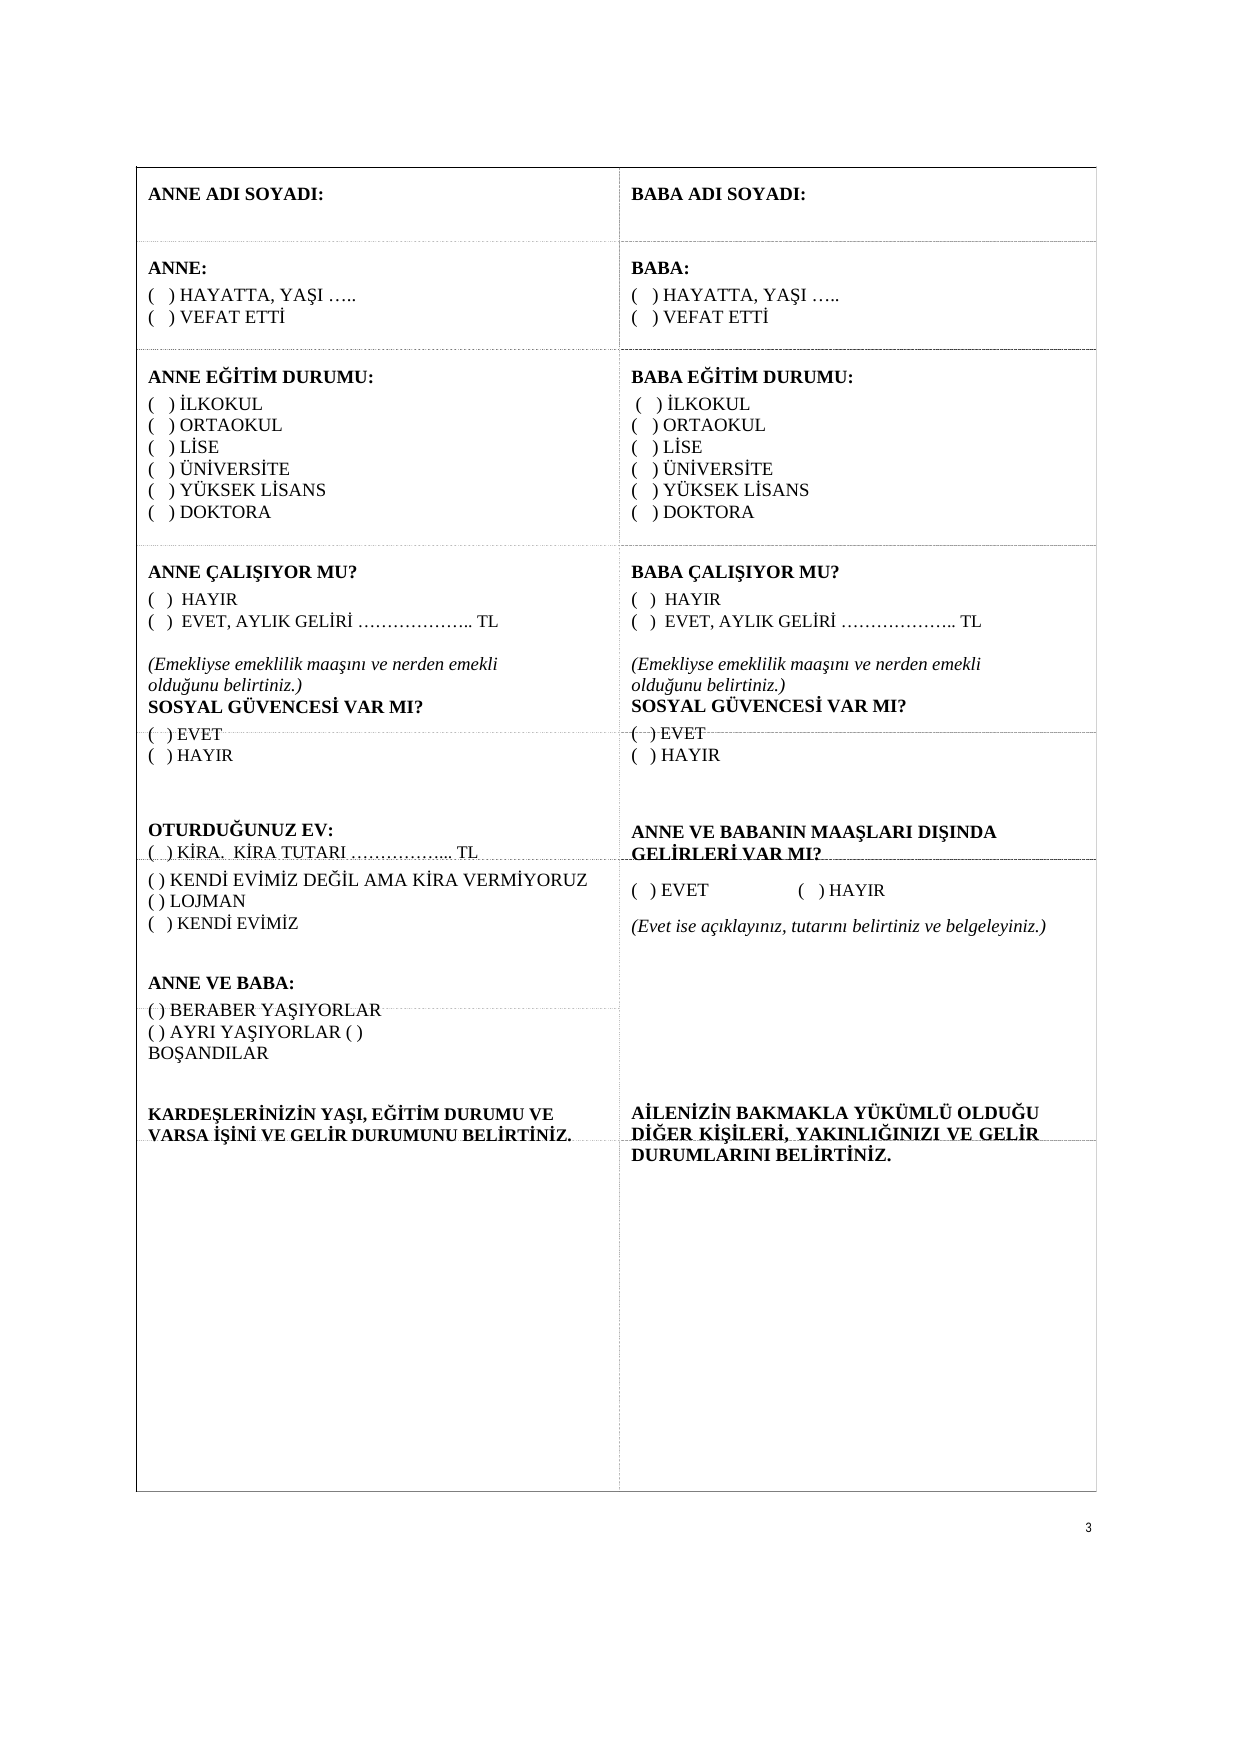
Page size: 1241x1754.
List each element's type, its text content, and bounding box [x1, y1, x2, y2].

table_cell ) DOKTORA [648, 501, 856, 522]
text ANNE VE BABANIN MAAŞLARI DIŞINDA GELİRLERİ VAR MI? [631, 822, 998, 864]
table_cell ( [504, 501, 648, 522]
text ( ) KİRA. KİRA TUTARI ……………... TL [148, 841, 596, 862]
text ( ) KENDİ EVİMİZ [148, 912, 596, 933]
text ( ) BERABER YAŞIYORLAR ( ) AYRI YAŞIYORLAR ( ) BOŞANDILAR [148, 1000, 389, 1063]
table_header BABA ADI SOYADI: [504, 183, 856, 204]
table_cell ( [504, 278, 648, 306]
text ( ) HAYIR [631, 588, 1092, 609]
text AİLENİZİN BAKMAKLA YÜKÜMLÜ OLDUĞU DİĞER KİŞİLERİ, YAKINLIĞINIZI VE GELİR DURUMLARINI BELİRTİNİZ. [631, 1102, 1039, 1166]
text (Emekliyse emeklilik maaşını ve nerden emekli olduğunu belirtiniz.) [148, 654, 573, 696]
table_cell BABA EĞİTİM DURUMU: [504, 327, 856, 387]
table_cell ) YÜKSEK LİSANS [160, 479, 504, 501]
table_cell ) İLKOKUL [160, 387, 504, 414]
text KARDEŞLERİNİZİN YAŞI, EĞİTİM DURUMU VE VARSA İŞİNİ VE GELİR DURUMUNU BELİRTİNİZ. [148, 1103, 596, 1145]
table_cell ANNE EĞİTİM DURUMU: [148, 327, 504, 387]
table_cell ( [504, 414, 648, 436]
text ANNE ÇALIŞIYOR MU? [148, 561, 573, 582]
text ( ) HAYIR [148, 744, 596, 766]
table_cell ) DOKTORA [160, 501, 504, 522]
text OTURDUĞUNUZ EV: [148, 819, 596, 841]
text SOSYAL GÜVENCESİ VAR MI? [631, 696, 1092, 716]
text ( ) HAYIR [631, 744, 1092, 765]
table_cell ( [504, 306, 648, 327]
text ( ) EVET, AYLIK GELİRİ ……………….. TL [148, 609, 573, 631]
text BABA ÇALIŞIYOR MU? [631, 561, 1092, 582]
table_cell ( [504, 436, 648, 457]
table_cell ) VEFAT ETTİ [648, 306, 856, 327]
table_cell ( [504, 387, 648, 414]
table_cell ) YÜKSEK LİSANS [648, 479, 856, 501]
table_cell BABA: [504, 204, 856, 278]
table_cell ) ÜNİVERSİTE [648, 458, 856, 479]
table_cell ) HAYATTA, YAŞI ….. [160, 278, 504, 306]
table_cell ) İLKOKUL [648, 387, 856, 414]
table_header ANNE ADI SOYADI: [148, 183, 504, 204]
table_cell ( [504, 479, 648, 501]
text ( ) EVET [631, 722, 1092, 744]
text ANNE VE BABA: [148, 972, 596, 993]
table_cell ) ORTAOKUL [160, 414, 504, 436]
table_cell ) ORTAOKUL [648, 414, 856, 436]
table_cell ( [504, 458, 648, 479]
text ( ) EVET, AYLIK GELİRİ ……………….. TL [631, 609, 1092, 631]
text ( ) EVET ( ) HAYIR [631, 878, 1092, 900]
table_cell ) LİSE [648, 436, 856, 457]
text ( ) KENDİ EVİMİZ DEĞİL AMA KİRA VERMİYORUZ ( ) LOJMAN [148, 870, 596, 911]
text (Emekliyse emeklilik maaşını ve nerden emekli olduğunu belirtiniz.) [631, 654, 1056, 696]
text SOSYAL GÜVENCESİ VAR MI? [148, 696, 596, 717]
text ( ) EVET [148, 723, 596, 744]
table_cell ) VEFAT ETTİ [160, 306, 504, 327]
picture [135, 166, 1097, 1492]
text (Evet ise açıklayınız, tutarını belirtiniz ve belgeleyiniz.) [631, 915, 1092, 937]
text ( ) HAYIR [148, 588, 573, 609]
table_cell ) LİSE [160, 436, 504, 457]
table_cell ) ÜNİVERSİTE [160, 458, 504, 479]
table_cell ANNE: [148, 204, 504, 278]
table_cell ) HAYATTA, YAŞI ….. [648, 278, 856, 306]
